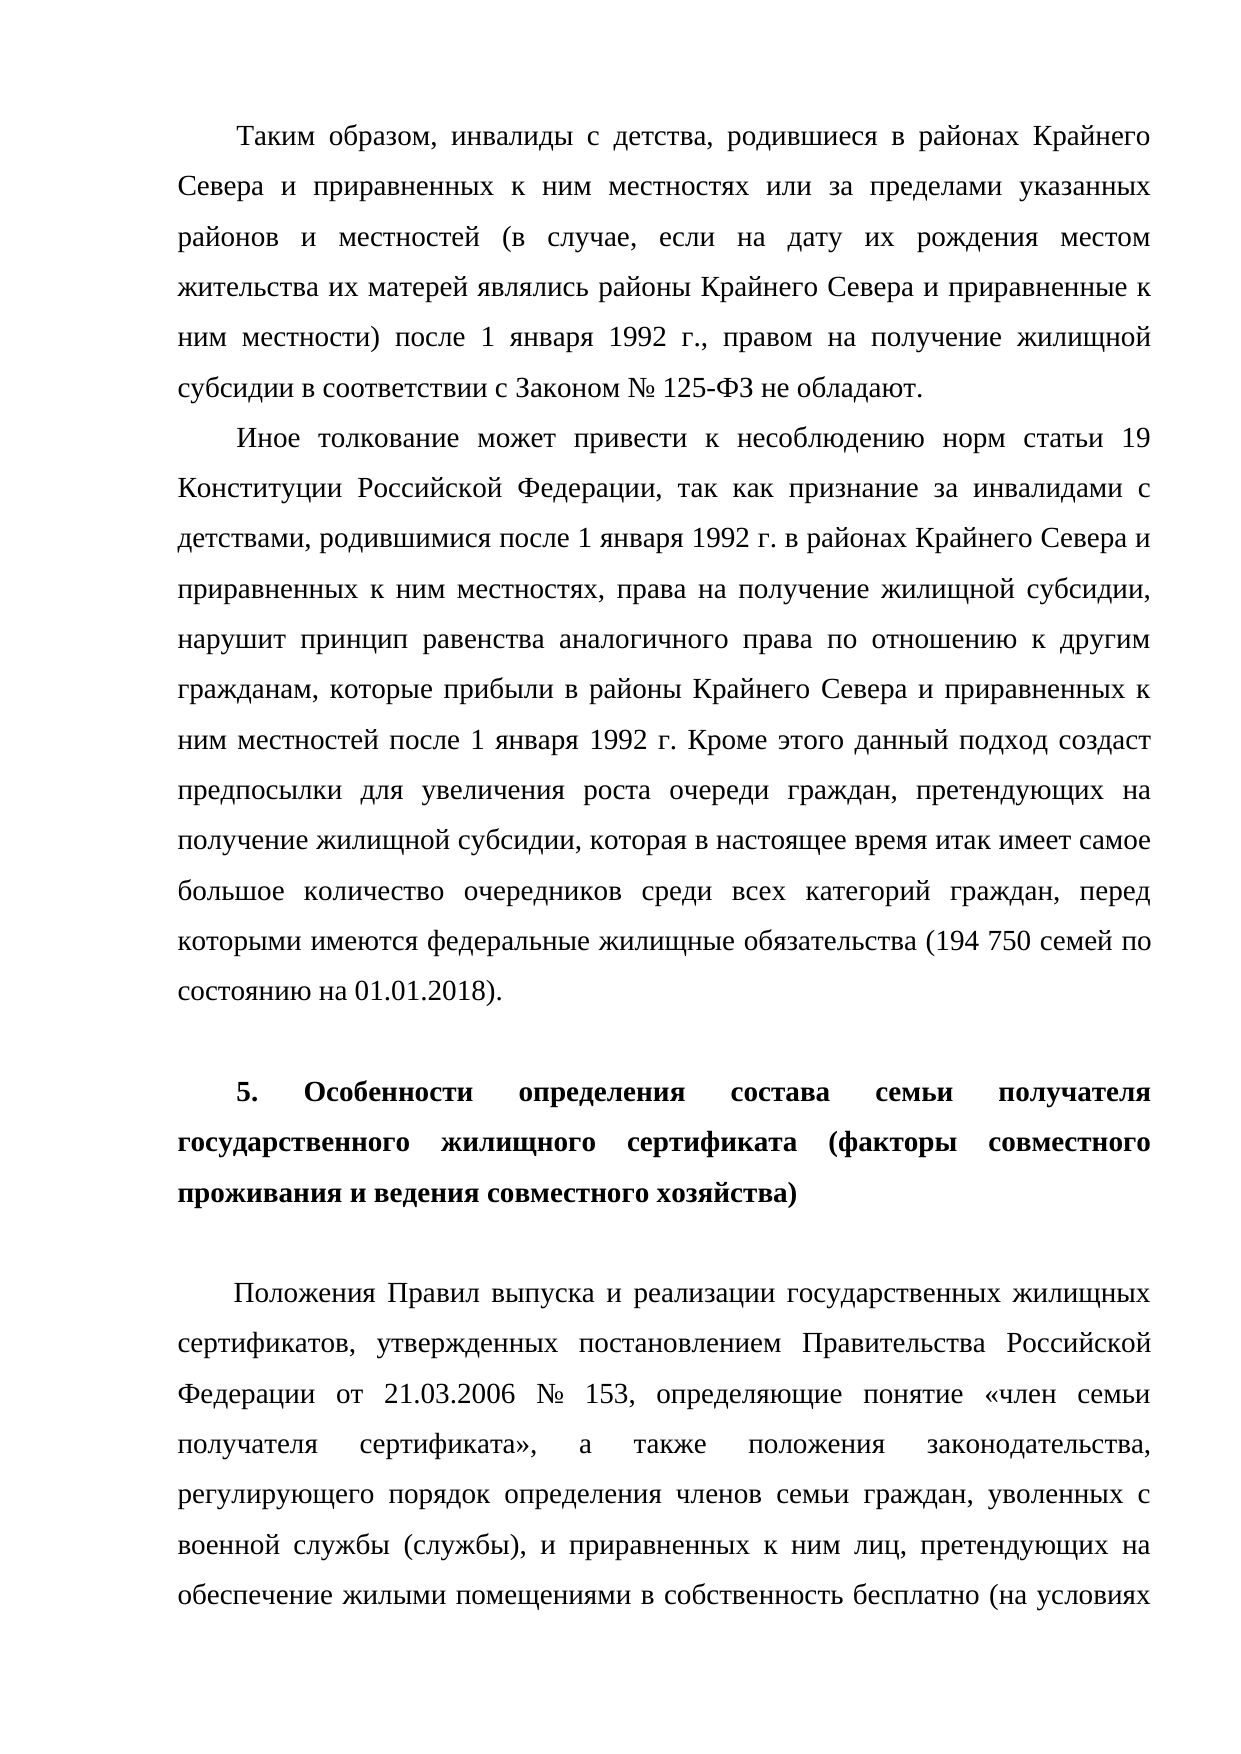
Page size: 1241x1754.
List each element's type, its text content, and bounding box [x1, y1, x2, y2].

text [177, 1275, 1152, 1611]
text 5. Особенности определения состава семьи получателя государственного жилищного сертификата (факторы совместного проживания и ведения совместного хозяйства) [177, 1074, 1152, 1208]
text Иное толкование может привести к несоблюдению норм статьи 19 Конституции Российской Федерации, так как признание за инвалидами с детствами, родившимися после 1 января 1992 г. в районах Крайнего Севера и приравненных к ним местностях, права на получение жилищной субсидии, нарушит принцип равенства аналогичного права по отношению к другим гражданам, которые прибыли в районы Крайнего Севера и приравненных к ним местностей после 1 января 1992 г. Кроме этого данный подход создаст предпосылки для увеличения роста очереди граждан, претендующих на получение жилищной субсидии, которая в настоящее время итак имеет самое большое количество очередников среди всех категорий граждан, перед которыми имеются федеральные жилищные обязательства (194 750 семей по состоянию на 01.01.2018). [177, 420, 1152, 1007]
text Таким образом, инвалиды с детства, родившиеся в районах Крайнего Севера и приравненных к ним местностях или за пределами указанных районов и местностей (в случае, если на дату их рождения местом жительства их матерей являлись районы Крайнего Севера и приравненные к ним местности) после 1 января 1992 г., правом на получение жилищной субсидии в соответствии с Законом № 125-ФЗ не обладают. [177, 118, 1152, 403]
